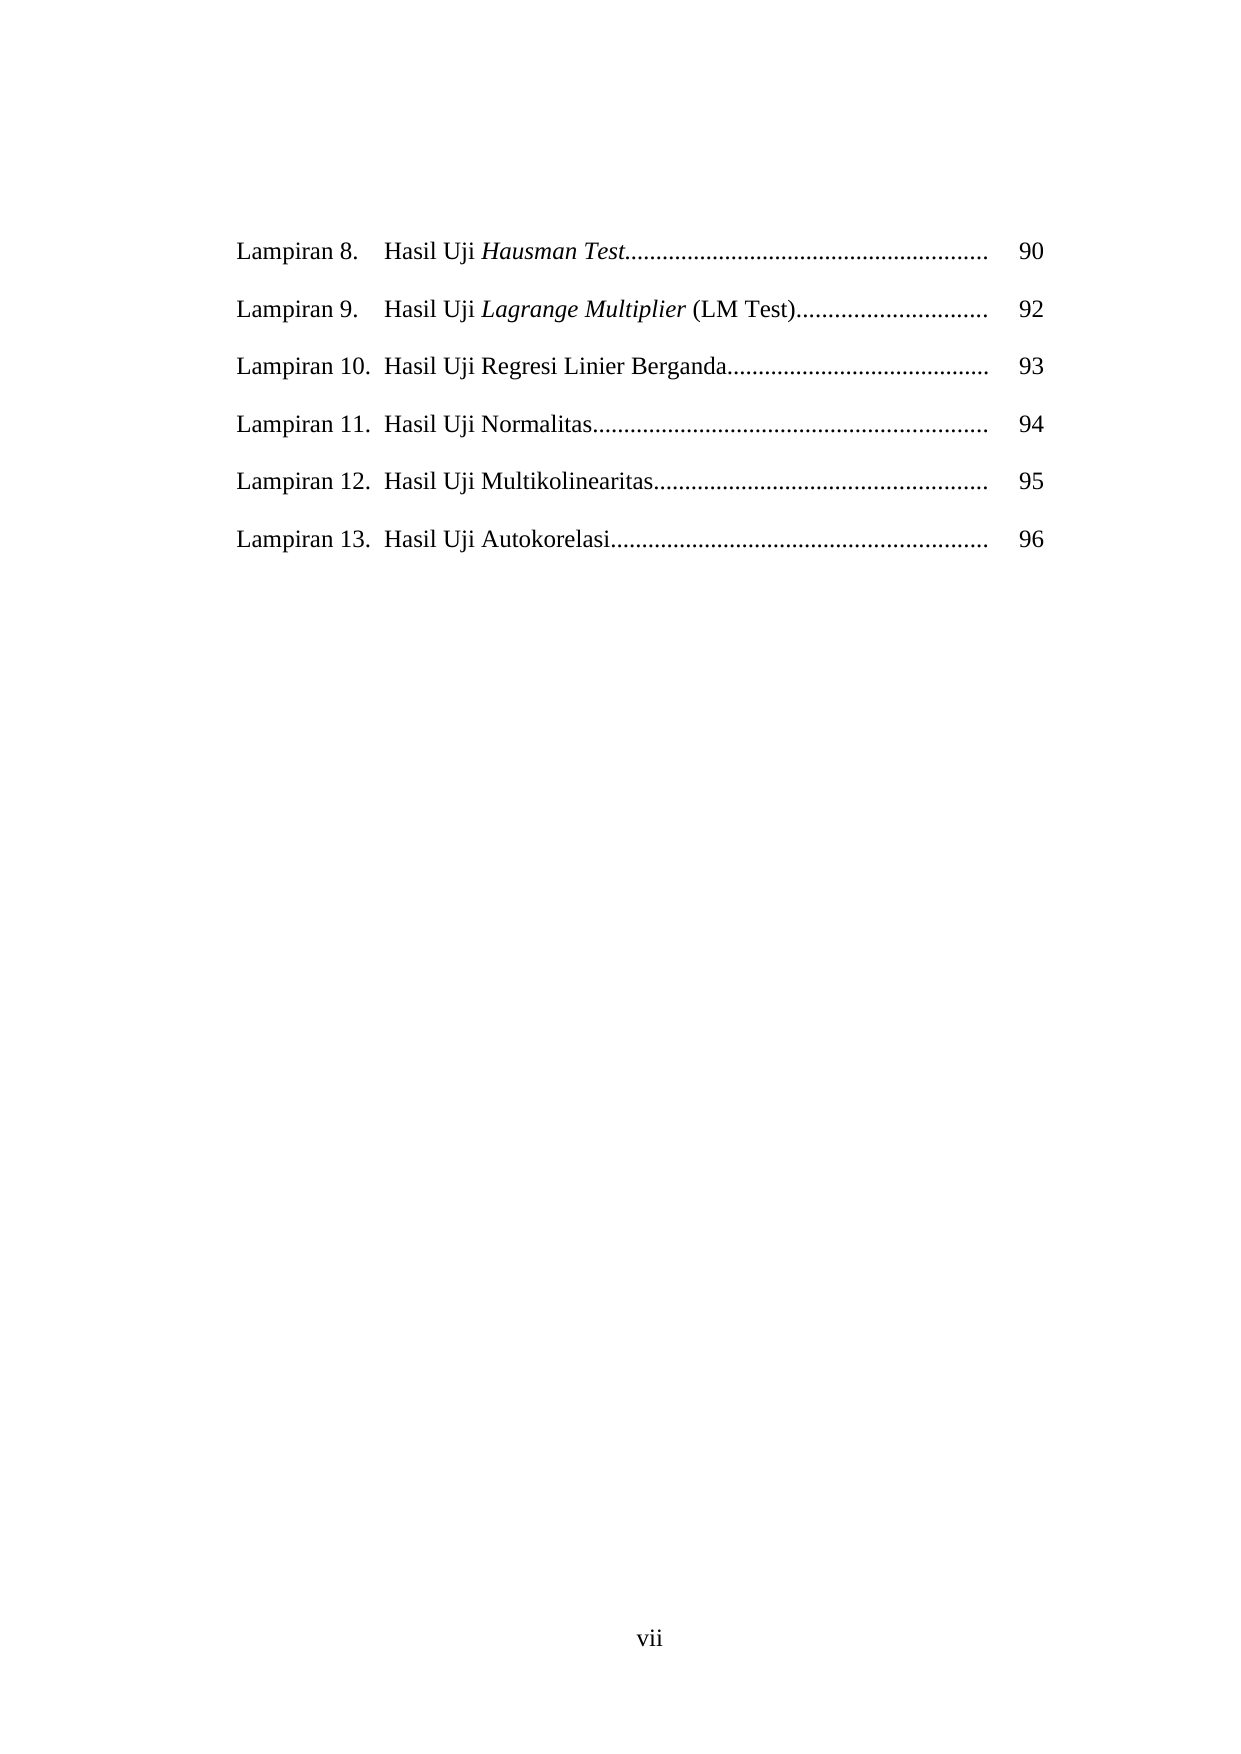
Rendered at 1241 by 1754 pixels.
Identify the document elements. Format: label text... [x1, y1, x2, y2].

text Lampiran 13. Hasil Uji Autokorelasi 96 [236, 524, 1063, 552]
text Lampiran 12. Hasil Uji Multikolinearitas 95 [236, 466, 1063, 495]
text Lampiran 10. Hasil Uji Regresi Linier Berganda 93 [236, 351, 1063, 380]
text Lampiran 8. Hasil Uji Hausman Test 90 [236, 236, 1063, 265]
text Lampiran 11. Hasil Uji Normalitas 94 [236, 409, 1063, 437]
text Lampiran 9. Hasil Uji Lagrange Multiplier (LM Test) 92 [236, 294, 1063, 322]
